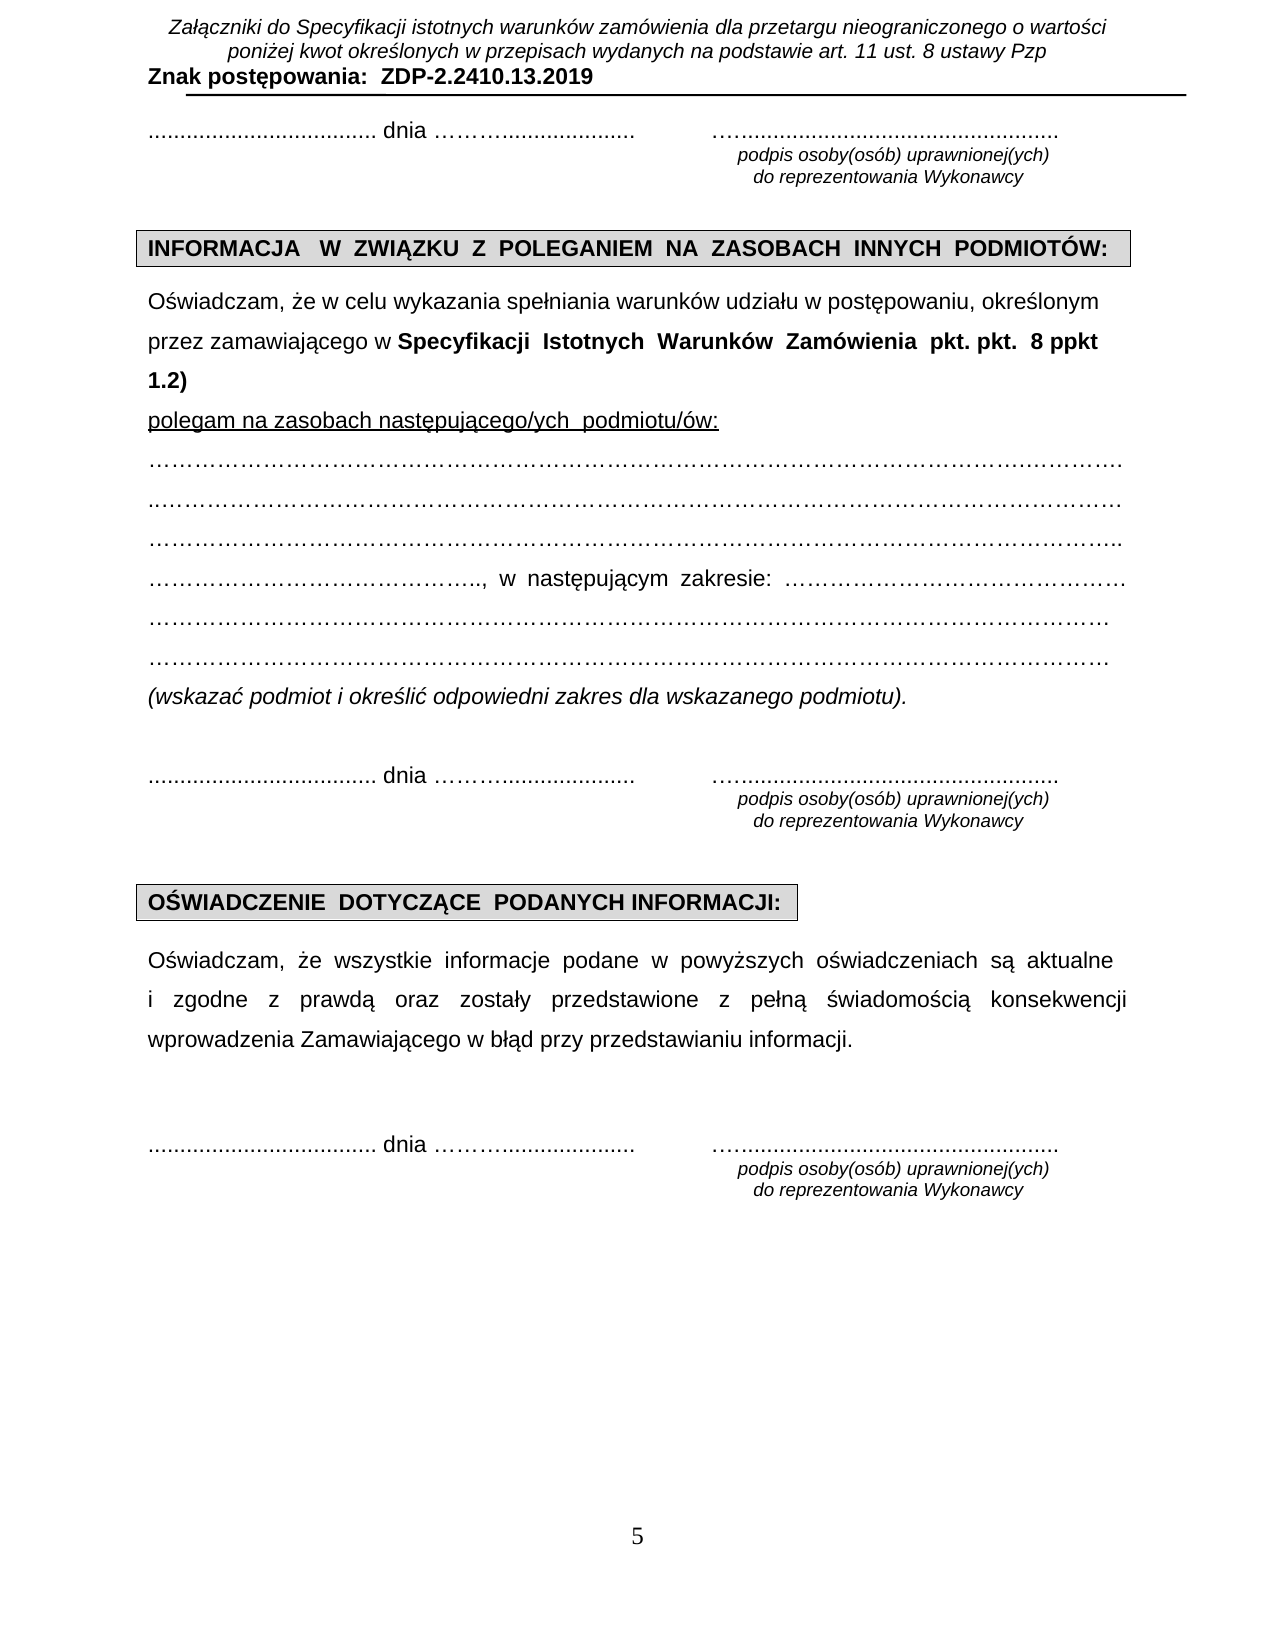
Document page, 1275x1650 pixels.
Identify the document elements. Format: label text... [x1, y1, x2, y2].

text ..……………………………………………………………………………………………………………… [148, 486, 1127, 512]
text do reprezentowania Wykonawcy [148, 1179, 1127, 1201]
table_header INFORMACJA W ZWIĄZKU Z POLEGANIEM NA ZASOBACH INNYCH PODMIOTÓW: [137, 231, 1130, 266]
text ……………………………………………………………………………………………………………….. [148, 525, 1127, 551]
text polegam na zasobach następującego/ych podmiotu/ów: …………………………………………………………………………………………………….…………. [148, 407, 1127, 472]
text do reprezentowania Wykonawcy [148, 810, 1127, 831]
text podpis osoby(osób) uprawnionej(ych) [148, 144, 1127, 165]
text .................................... dnia ………..................... .….................................................. [148, 1131, 1127, 1157]
text do reprezentowania Wykonawcy [148, 165, 1127, 187]
text (wskazać podmiot i określić odpowiedni zakres dla wskazanego podmiotu). [148, 683, 1127, 709]
text Oświadczam, że w celu wykazania spełniania warunków udziału w postępowaniu, określonym przez zamawiającego w Specyfikacji Istotnych Warunków Zamówienia pkt. pkt. 8 ppkt 1.2) [148, 288, 1127, 393]
text …………………………………….., w następującym zakresie: ……………………………………… ……………………………………………………………………………………………………………… [148, 564, 1127, 630]
text .................................... dnia ………..................... .….................................................. [148, 117, 1127, 144]
text .................................... dnia ………..................... .….................................................. [148, 762, 1127, 788]
text podpis osoby(osób) uprawnionej(ych) [148, 788, 1127, 810]
text podpis osoby(osób) uprawnionej(ych) [148, 1157, 1127, 1179]
text ……………………………………………………………………………………………………………… [148, 643, 1127, 670]
table_header OŚWIADCZENIE DOTYCZĄCE PODANYCH INFORMACJI: [137, 885, 797, 919]
text Oświadczam, że wszystkie informacje podane w powyższych oświadczeniach są aktualne i zgodne z prawdą oraz zostały przedstawione z pełną świadomością konsekwencji wprowadzenia Zamawiającego w błąd przy przedstawianiu informacji. [148, 947, 1127, 1052]
